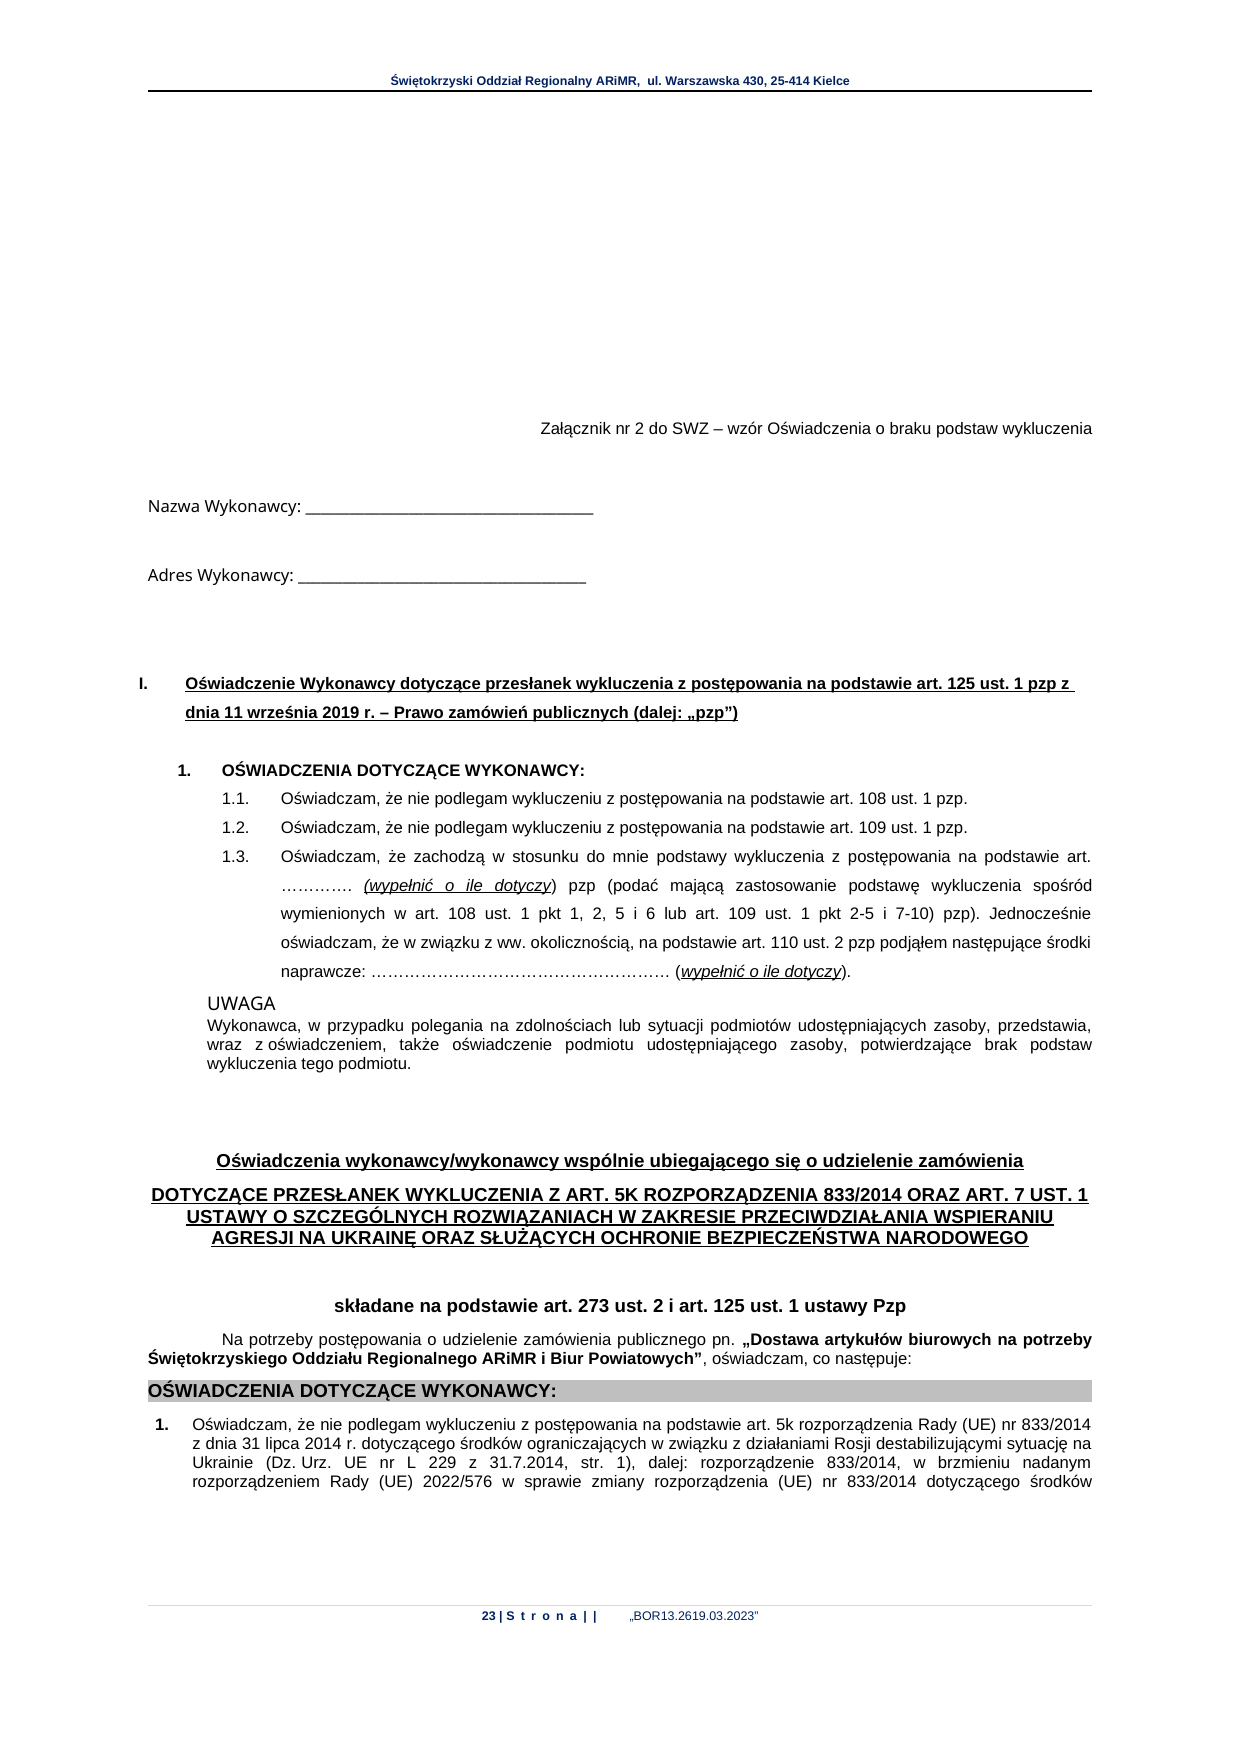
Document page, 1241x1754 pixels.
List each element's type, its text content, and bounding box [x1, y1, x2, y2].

list Oświadczam, że nie podlegam wykluczeniu z postępowania na podstawie art. 109 ust. 1 pzp. [222, 818, 1092, 837]
list Oświadczam, że zachodzą w stosunku do mnie podstawy wykluczenia z postępowania na podstawie art. …………. (wypełnić o ile dotyczy) pzp (podać mającą zastosowanie podstawę wykluczenia spośród wymienionych w art. 108 ust. 1 pkt 1, 2, 5 i 6 lub art. 109 ust. 1 pkt 2-5 i 7-10) pzp). Jednocześnie oświadczam, że w związku z ww. okolicznością, na podstawie art. 110 ust. 2 pzp podjąłem następujące środki naprawcze: ……………………………………………… (wypełnić o ile dotyczy). [222, 847, 1092, 981]
text Na potrzeby postępowania o udzielenie zamówienia publicznego pn. „Dostawa artykułów biurowych na potrzeby Świętokrzyskiego Oddziału Regionalnego ARiMR i Biur Powiatowych”, oświadczam, co następuje: [148, 1329, 1092, 1368]
text OŚWIADCZENIA DOTYCZĄCE WYKONAWCY: [148, 1380, 1092, 1402]
text DOTYCZĄCE PRZESŁANEK WYKLUCZENIA Z ART. 5K ROZPORZĄDZENIA 833/2014 ORAZ ART. 7 UST. 1 USTAWY o szczególnych rozwiązaniach w zakresie przeciwdziałania wspieraniu agresji na Ukrainę oraz służących ochronie bezpieczeństwa narodowego [148, 1184, 1092, 1249]
text Wykonawca, w przypadku polegania na zdolnościach lub sytuacji podmiotów udostępniających zasoby, przedstawia, wraz z oświadczeniem, także oświadczenie podmiotu udostępniającego zasoby, potwierdzające brak podstaw wykluczenia tego podmiotu. [207, 1016, 1092, 1073]
text składane na podstawie art. 273 ust. 2 i art. 125 ust. 1 ustawy Pzp [148, 1295, 1092, 1317]
list OŚWIADCZENIA DOTYCZĄCE WYKONAWCY: [177, 760, 1092, 779]
text Oświadczenia wykonawcy/wykonawcy wspólnie ubiegającego się o udzielenie zamówienia [148, 1150, 1092, 1172]
text Nazwa Wykonawcy: _______________________________________ [148, 495, 1092, 518]
list Oświadczam, że nie podlegam wykluczeniu z postępowania na podstawie art. 108 ust. 1 pzp. [222, 789, 1092, 808]
text Załącznik nr 2 do SWZ – wzór Oświadczenia o braku podstaw wykluczenia [509, 419, 1092, 438]
text Adres Wykonawcy: _______________________________________ [148, 563, 1092, 586]
text UWAGA [207, 990, 1092, 1016]
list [155, 1414, 1092, 1491]
list Oświadczenie Wykonawcy dotyczące przesłanek wykluczenia z postępowania na podstawie art. 125 ust. 1 pzp z dnia 11 września 2019 r. – Prawo zamówień publicznych (dalej: „pzp”) [148, 674, 1092, 722]
